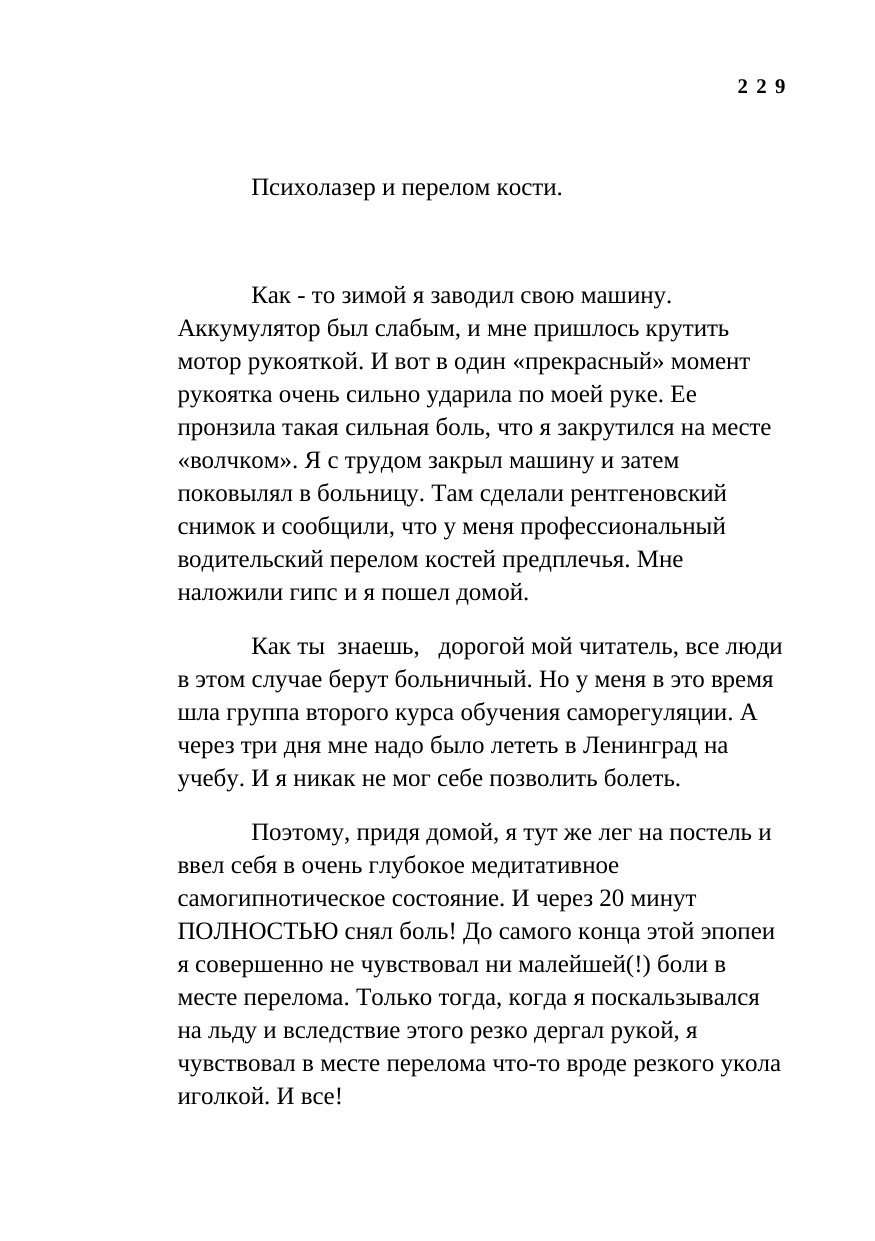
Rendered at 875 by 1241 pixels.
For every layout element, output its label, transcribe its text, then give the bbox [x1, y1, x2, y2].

text Поэтому, придя домой, я тут же лег на постель и ввел себя в очень глубокое медитативное самогипнотическое состояние. И через 20 минут ПОЛНОСТЬЮ снял боль! До самого конца этой эпопеи я совершенно не чувствовал ни малейшей(!) боли в месте перелома. Только тогда, когда я поскальзывался на льду и вследствие этого резко дергал рукой, я чувствовал в месте перелома что-то вроде резкого укола иголкой. И все! [177, 817, 785, 1109]
text Как ты знаешь, дорогой мой читатель, все люди в этом случае берут больничный. Но у меня в это время шла группа второго курса обучения саморегуляции. А через три дня мне надо было лететь в Ленинград на учебу. И я никак не мог себе позволить болеть. [177, 631, 785, 792]
text Как - то зимой я заводил свою машину. Аккумулятор был слабым, и мне пришлось крутить мотор рукояткой. И вот в один «прекрасный» момент рукоятка очень сильно ударила по моей руке. Ее пронзила такая сильная боль, что я закрутился на месте «волчком». Я с трудом закрыл машину и затем поковылял в больницу. Там сделали рентгеновский снимок и сообщили, что у меня профессиональный водительский перелом костей предплечья. Мне наложили гипс и я пошел домой. [177, 280, 785, 606]
text Психолазер и перелом кости. [177, 172, 785, 201]
